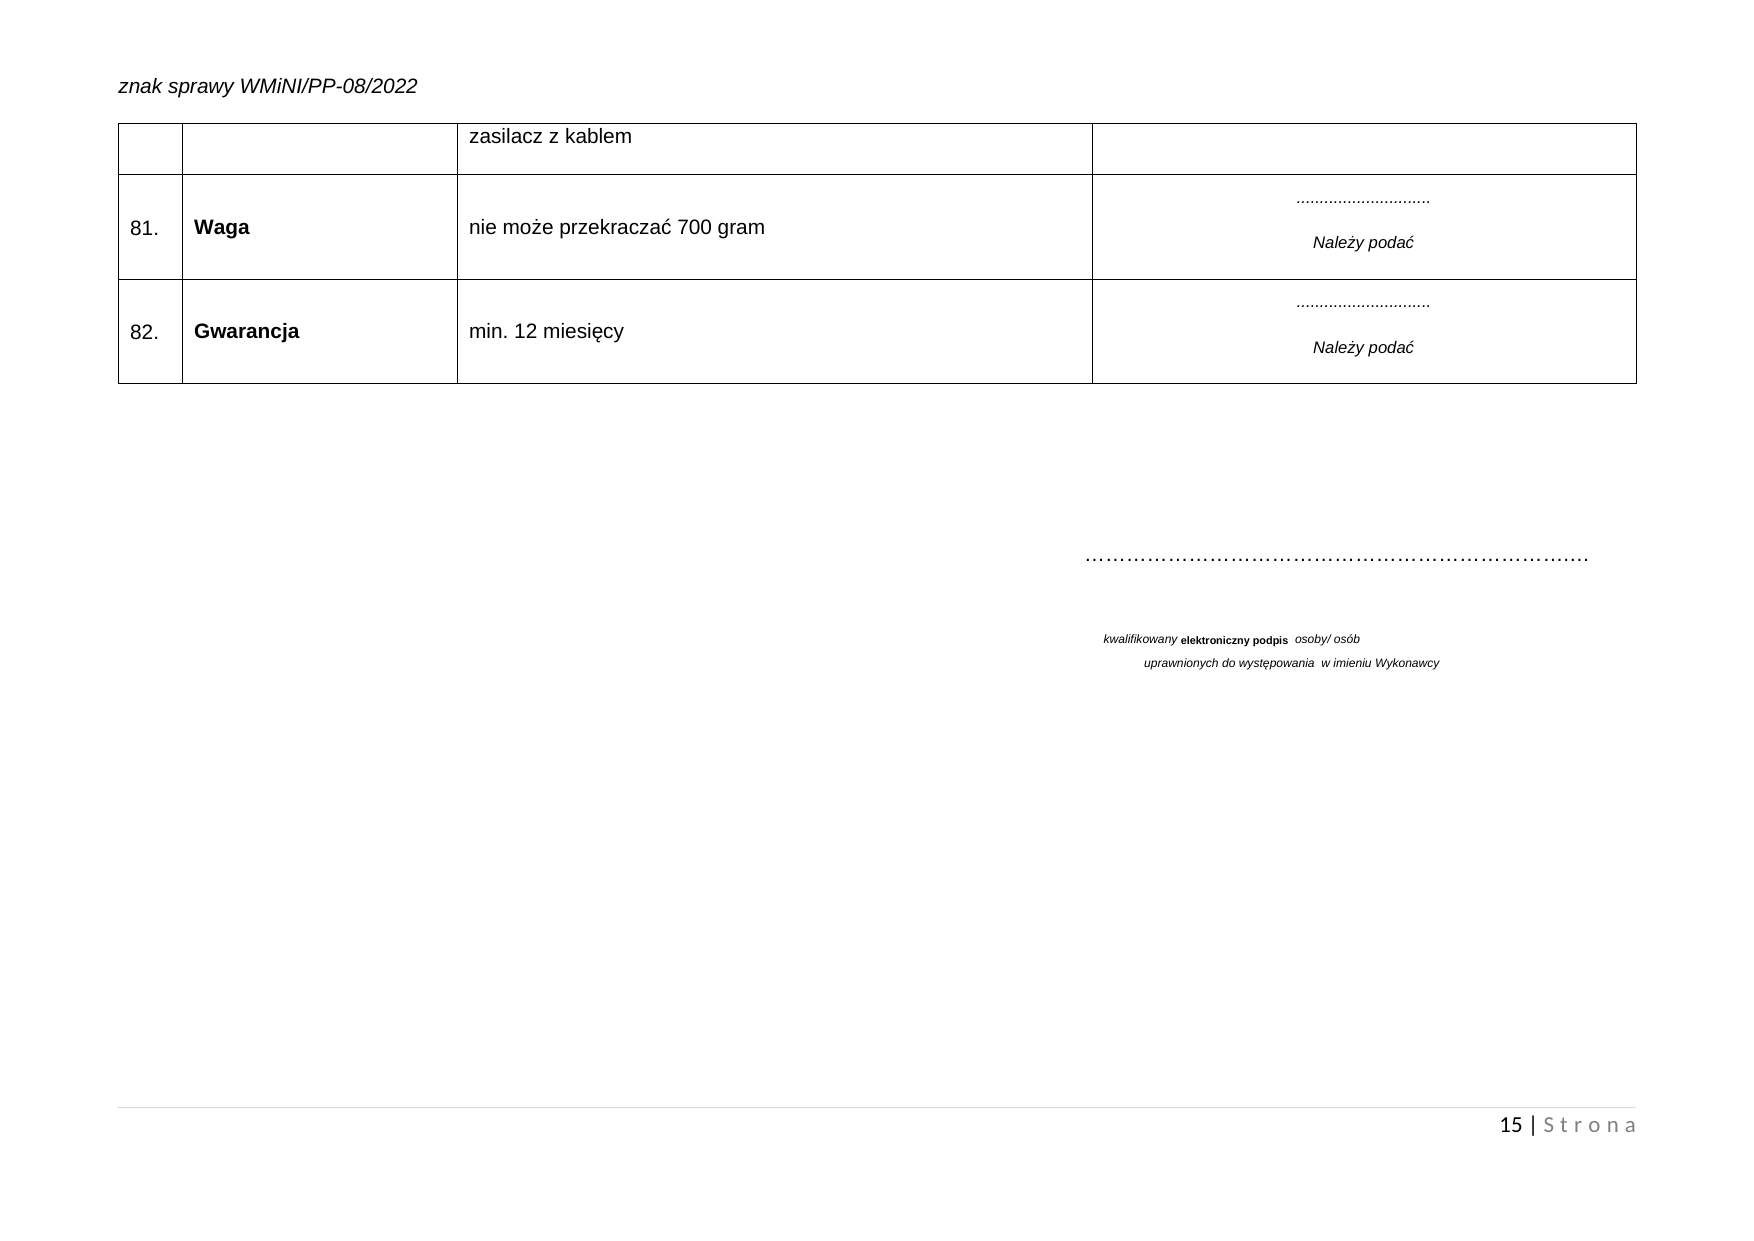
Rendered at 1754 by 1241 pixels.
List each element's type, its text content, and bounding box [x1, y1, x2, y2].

table_cell [119, 124, 182, 174]
table_cell [119, 175, 182, 278]
table_cell Waga [183, 175, 457, 278]
table_cell Gwarancja [183, 280, 457, 383]
text kwalifikowany elektroniczny podpis osoby/ osób [561, 632, 1636, 656]
table_cell ............................. Należy podać [1093, 175, 1636, 278]
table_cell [1093, 124, 1636, 174]
table_cell ............................. Należy podać [1093, 280, 1636, 383]
text uprawnionych do występowania w imieniu Wykonawcy [561, 656, 1636, 680]
table_cell min. 12 miesięcy [458, 280, 1092, 383]
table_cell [183, 124, 457, 174]
text …………………………………………………………….… [118, 542, 1636, 566]
table_cell nie może przekraczać 700 gram [458, 175, 1092, 278]
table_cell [458, 124, 1092, 174]
table_cell [119, 280, 182, 383]
